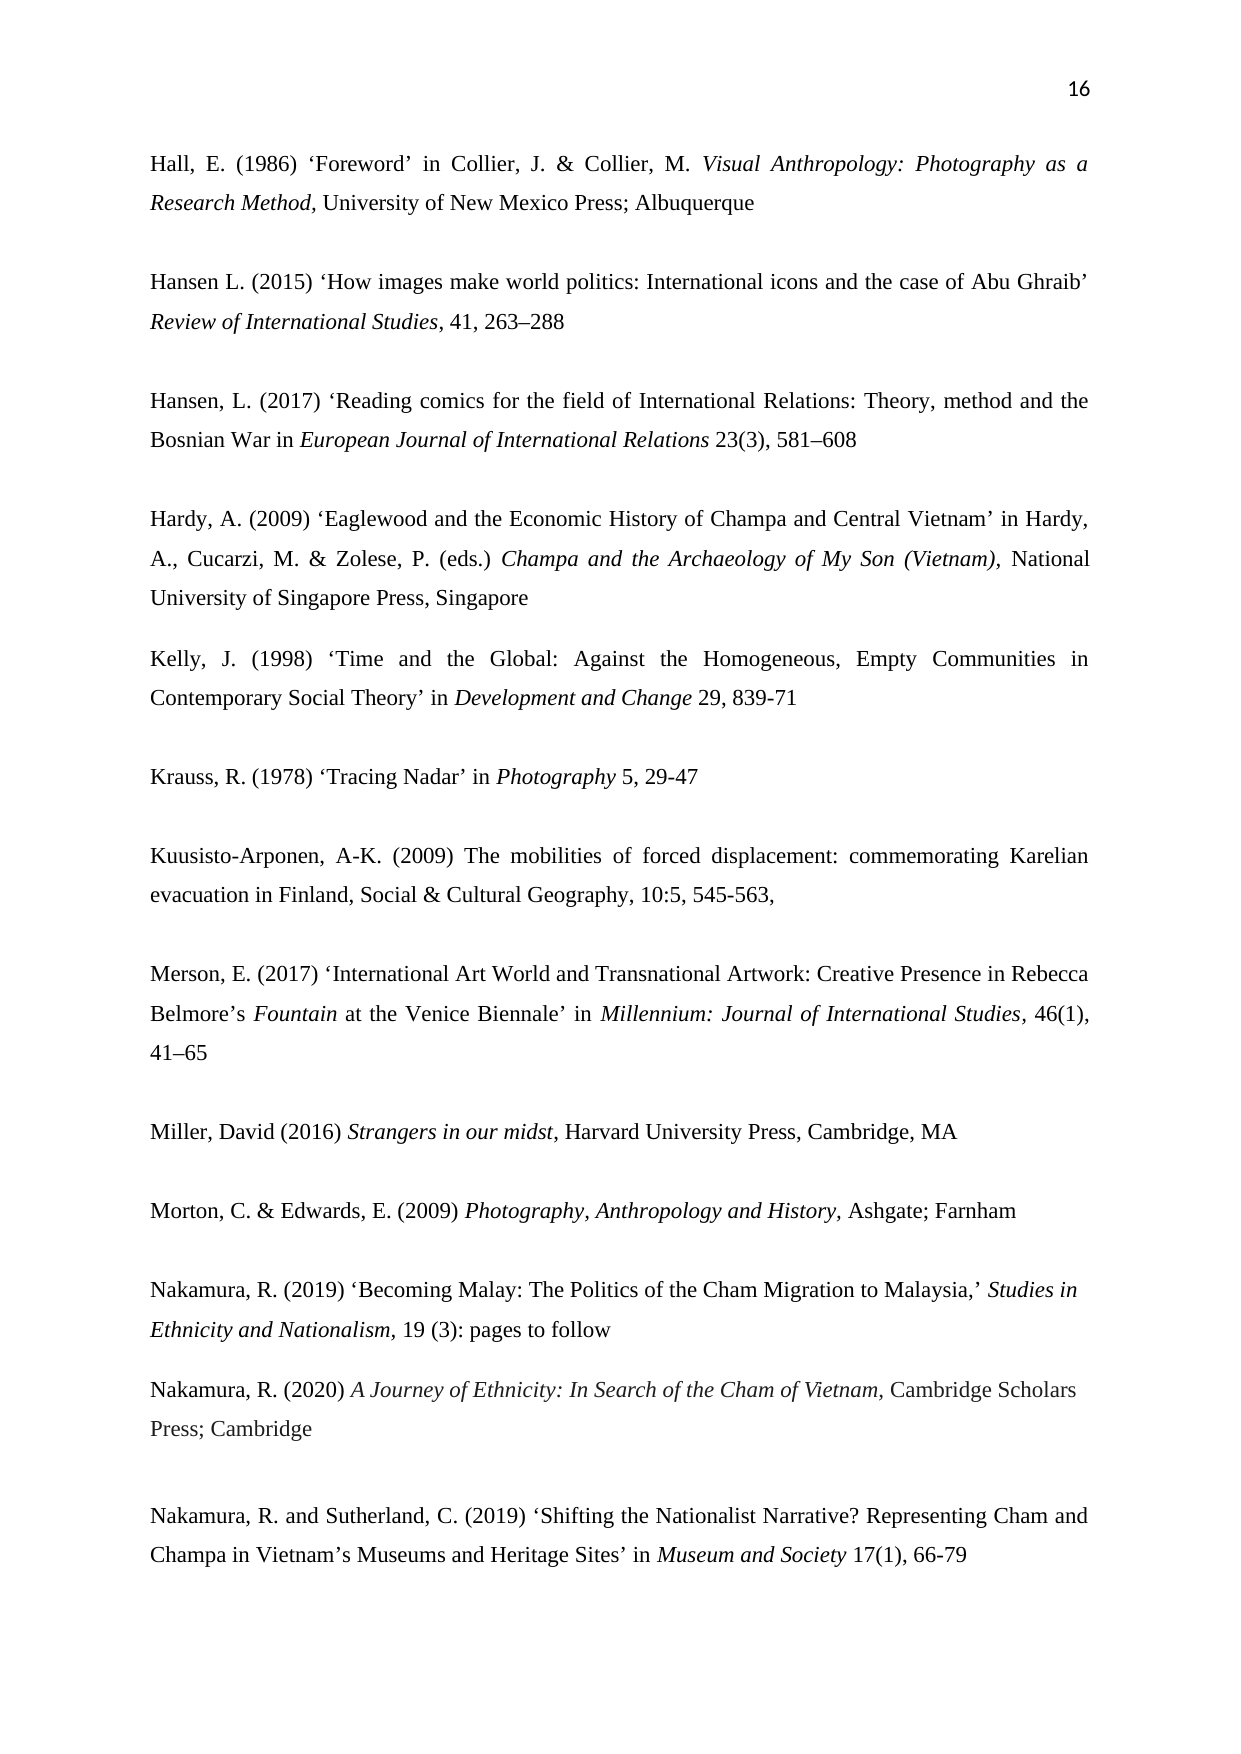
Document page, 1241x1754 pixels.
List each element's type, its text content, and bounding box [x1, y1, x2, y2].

text Miller, David (2016) Strangers in our midst, Harvard University Press, Cambridge, MA [150, 1118, 1090, 1145]
text Kuusisto-Arponen, A-K. (2009) The mobilities of forced displacement: commemorating Karelian evacuation in Finland, Social & Cultural Geography, 10:5, 545-563, [150, 842, 1090, 908]
text Nakamura, R. (2019) ‘Becoming Malay: The Politics of the Cham Migration to Malaysia,’ Studies in Ethnicity and Nationalism, 19 (3): pages to follow [150, 1276, 1090, 1342]
text Hardy, A. (2009) ‘Eaglewood and the Economic History of Champa and Central Vietnam’ in Hardy, A., Cucarzi, M. & Zolese, P. (eds.) Champa and the Archaeology of My Son (Vietnam), National University of Singapore Press, Singapore [150, 505, 1090, 611]
text Hall, E. (1986) ‘Foreword’ in Collier, J. & Collier, M. Visual Anthropology: Photography as a Research Method, University of New Mexico Press; Albuquerque [150, 150, 1090, 216]
subtitle Nakamura, R. (2020) A Journey of Ethnicity: In Search of the Cham of Vietnam, Cambridge Scholars Press; Cambridge [150, 1376, 1090, 1442]
text Kelly, J. (1998) ‘Time and the Global: Against the Homogeneous, Empty Communities in Contemporary Social Theory’ in Development and Change 29, 839-71 [150, 644, 1090, 710]
text Morton, C. & Edwards, E. (2009) Photography, Anthropology and History, Ashgate; Farnham [150, 1197, 1090, 1224]
text Merson, E. (2017) ‘International Art World and Transnational Artwork: Creative Presence in Rebecca Belmore’s Fountain at the Venice Biennale’ in Millennium: Journal of International Studies, 46(1), 41–65 [150, 960, 1090, 1066]
text Hansen L. (2015) ‘How images make world politics: International icons and the case of Abu Ghraib’ Review of International Studies, 41, 263–288 [150, 268, 1090, 334]
text Nakamura, R. and Sutherland, C. (2019) ‘Shifting the Nationalist Narrative? Representing Cham and Champa in Vietnam’s Museums and Heritage Sites’ in Museum and Society 17(1), 66-79 [150, 1502, 1090, 1568]
text Krauss, R. (1978) ‘Tracing Nadar’ in Photography 5, 29-47 [150, 763, 1090, 789]
text Hansen, L. (2017) ‘Reading comics for the field of International Relations: Theory, method and the Bosnian War in European Journal of International Relations 23(3), 581–608 [150, 387, 1090, 453]
